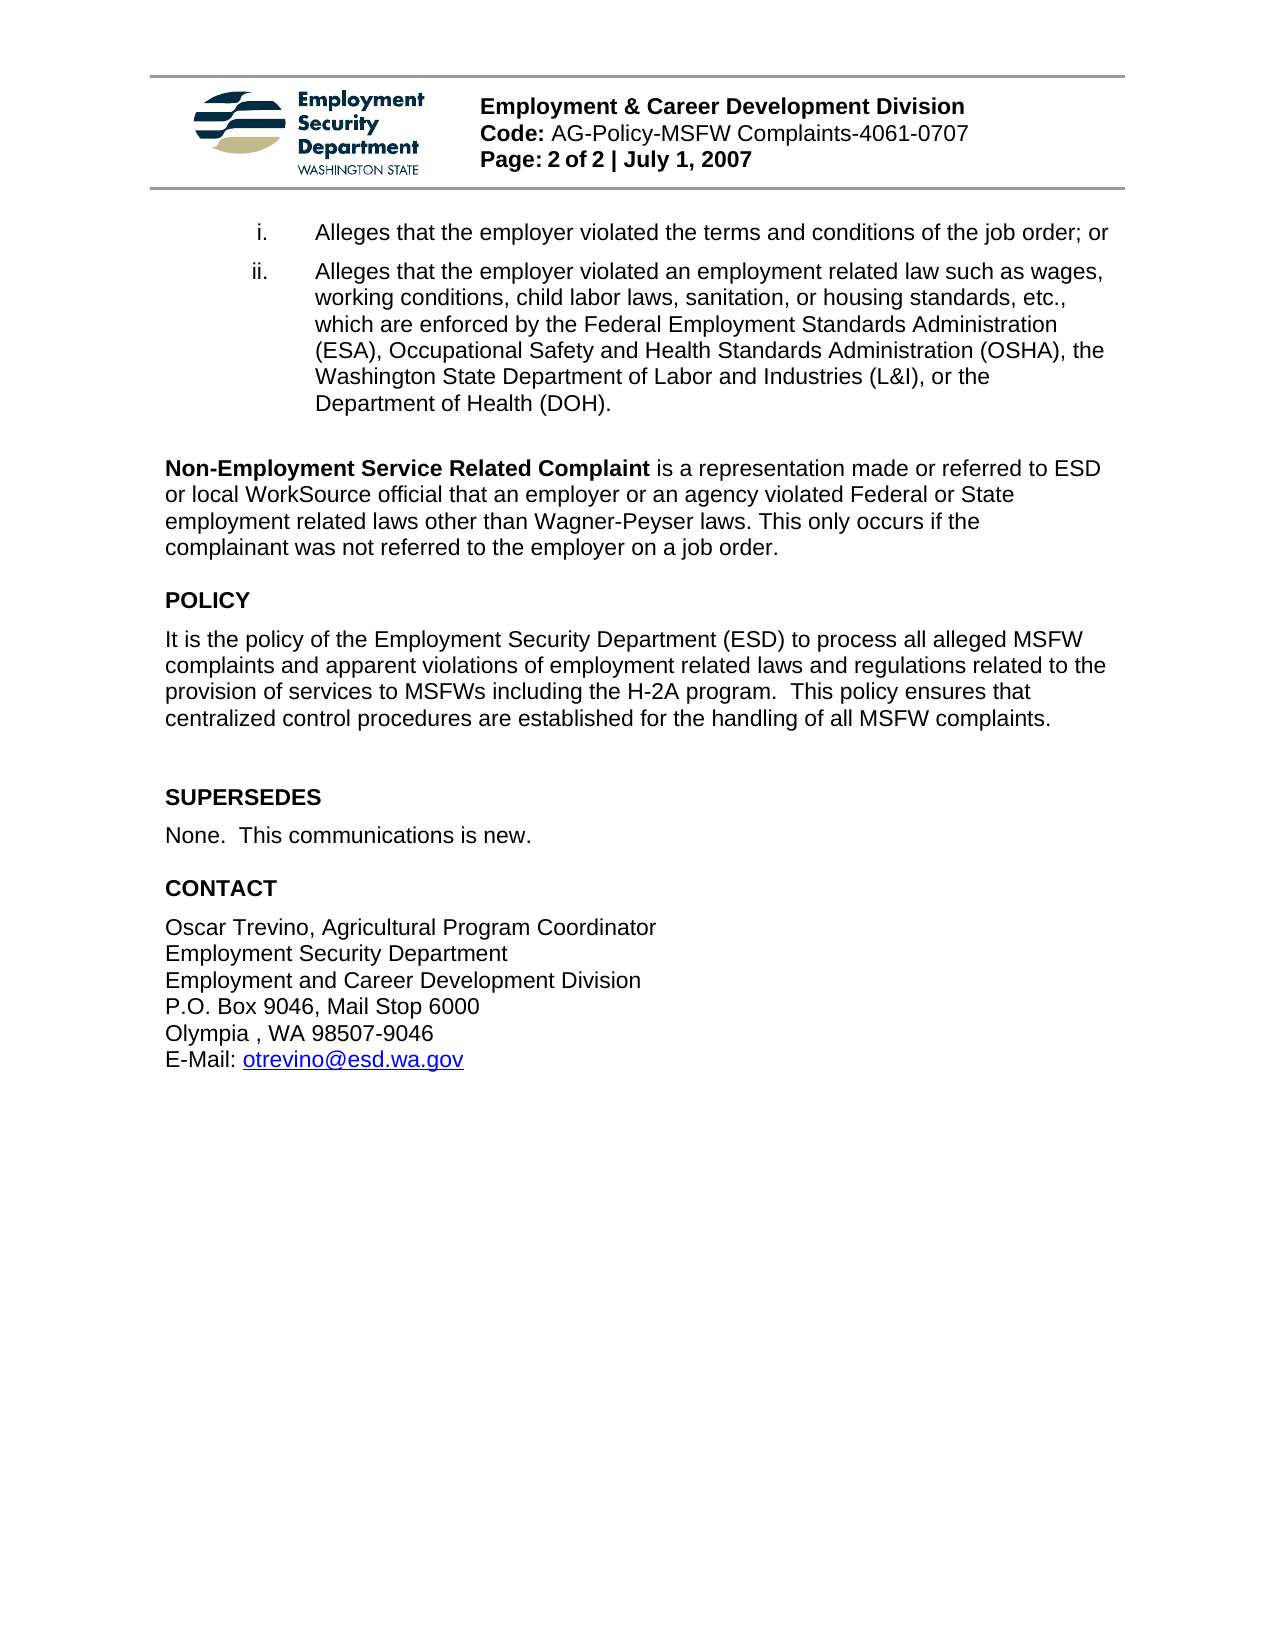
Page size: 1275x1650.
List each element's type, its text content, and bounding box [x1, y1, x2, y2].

list Alleges that the employer violated an employment related law such as wages, working conditions, child labor laws, sanitation, or housing standards, etc., which are enforced by the Federal Employment Standards Administration (ESA), Occupational Safety and Health Standards Administration (OSHA), the Washington State Department of Labor and Industries (L&I), or the Department of Health (DOH). [268, 258, 1110, 416]
text Non-Employment Service Related Complaint is a representation made or referred to ESD or local WorkSource official that an employer or an agency violated Federal or State employment related laws other than Wagner-Peyser laws. This only occurs if the complainant was not referred to the employer on a job order. [165, 455, 1110, 560]
text None. This communications is new. [165, 822, 1110, 849]
text Employment Security Department Employment and Career Development Division P.O. Box 9046, Mail Stop 6000 Olympia , WA 98507-9046 E-Mail: otrevino@esd.wa.gov [165, 940, 1110, 1072]
text It is the policy of the Employment Security Department (ESD) to process all alleged MSFW complaints and apparent violations of employment related laws and regulations related to the provision of services to MSFWs including the H-2A program. This policy ensures that centralized control procedures are established for the handling of all MSFW complaints. [165, 626, 1110, 731]
text CONTACT [165, 875, 1110, 902]
text Oscar Trevino, Agricultural Program Coordinator [165, 914, 1110, 940]
text SUPERSEDES [165, 784, 1110, 810]
list Alleges that the employer violated the terms and conditions of the job order; or [268, 219, 1110, 245]
text POLICY [165, 587, 1110, 613]
